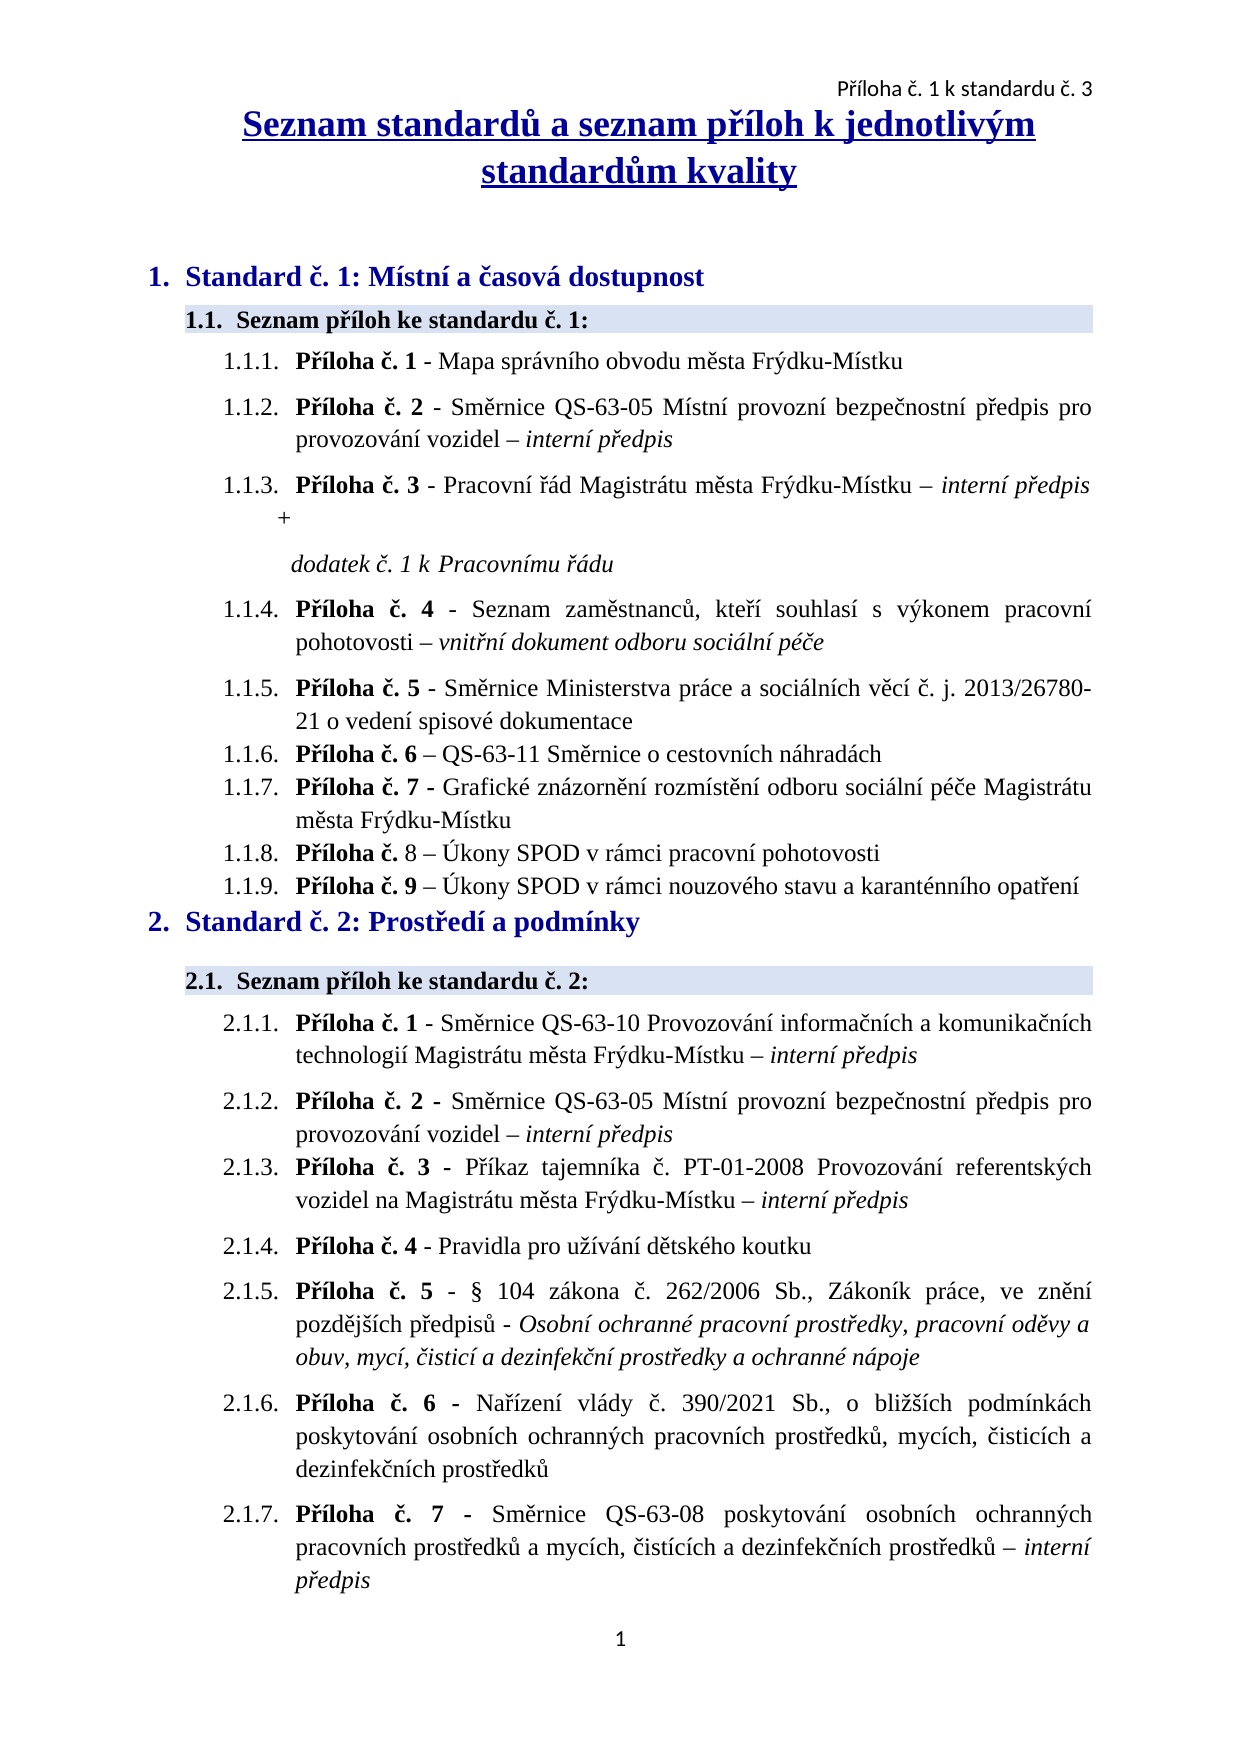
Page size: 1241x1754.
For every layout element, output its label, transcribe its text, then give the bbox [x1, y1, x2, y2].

text Seznam standardů a seznam příloh k jednotlivým standardům kvality [185, 102, 1093, 191]
list Příloha č. 6 - Nařízení vlády č. 390/2021 Sb., o bližších podmínkách poskytování osobních ochranných pracovních prostředků, mycích, čisticích a dezinfekčních prostředků [223, 1388, 1093, 1483]
list Seznam příloh ke standardu č. 1: [185, 305, 1093, 333]
list Příloha č. 9 – Úkony SPOD v rámci nouzového stavu a karanténního opatření [223, 871, 1093, 900]
list Příloha č. 7 - Grafické znázornění rozmístění odboru sociální péče Magistrátu města Frýdku-Místku [223, 772, 1093, 834]
list Příloha č. 7 - Směrnice QS-63-08 poskytování osobních ochranných pracovních prostředků a mycích, čistících a dezinfekčních prostředků – interní předpis [223, 1499, 1093, 1594]
list Příloha č. 8 – Úkony SPOD v rámci pracovní pohotovosti [223, 838, 1093, 867]
list Příloha č. 2 - Směrnice QS-63-05 Místní provozní bezpečnostní předpis pro provozování vozidel – interní předpis [223, 1086, 1093, 1148]
list Standard č. 1: Místní a časová dostupnost [148, 259, 1093, 293]
list Příloha č. 2 - Směrnice QS-63-05 Místní provozní bezpečnostní předpis pro provozování vozidel – interní předpis [223, 392, 1093, 453]
list Seznam příloh ke standardu č. 2: [185, 966, 1093, 995]
text dodatek č. 1 k Pracovnímu řádu [223, 549, 1093, 577]
list Příloha č. 5 - Směrnice Ministerstva práce a sociálních věcí č. j. 2013/26780-21 o vedení spisové dokumentace [223, 673, 1093, 735]
list Příloha č. 5 - § 104 zákona č. 262/2006 Sb., Zákoník práce, ve znění pozdějších předpisů - Osobní ochranné pracovní prostředky, pracovní oděvy a obuv, mycí, čisticí a dezinfekční prostředky a ochranné nápoje [223, 1276, 1093, 1371]
list Příloha č. 3 - Pracovní řád Magistrátu města Frýdku-Místku – interní předpis + [223, 470, 1093, 532]
list Příloha č. 4 - Seznam zaměstnanců, kteří souhlasí s výkonem pracovní pohotovosti – vnitřní dokument odboru sociální péče [223, 594, 1093, 656]
list Příloha č. 4 - Pravidla pro užívání dětského koutku [223, 1231, 1093, 1259]
list Příloha č. 1 - Směrnice QS-63-10 Provozování informačních a komunikačních technologií Magistrátu města Frýdku-Místku – interní předpis [223, 1008, 1093, 1069]
list Standard č. 2: Prostředí a podmínky [148, 904, 1093, 938]
list Příloha č. 3 - Příkaz tajemníka č. PT-01-2008 Provozování referentských vozidel na Magistrátu města Frýdku-Místku – interní předpis [223, 1152, 1093, 1214]
list Příloha č. 1 - Mapa správního obvodu města Frýdku-Místku [177, 346, 1093, 375]
list Příloha č. 6 – QS-63-11 Směrnice o cestovních náhradách [223, 739, 1093, 768]
